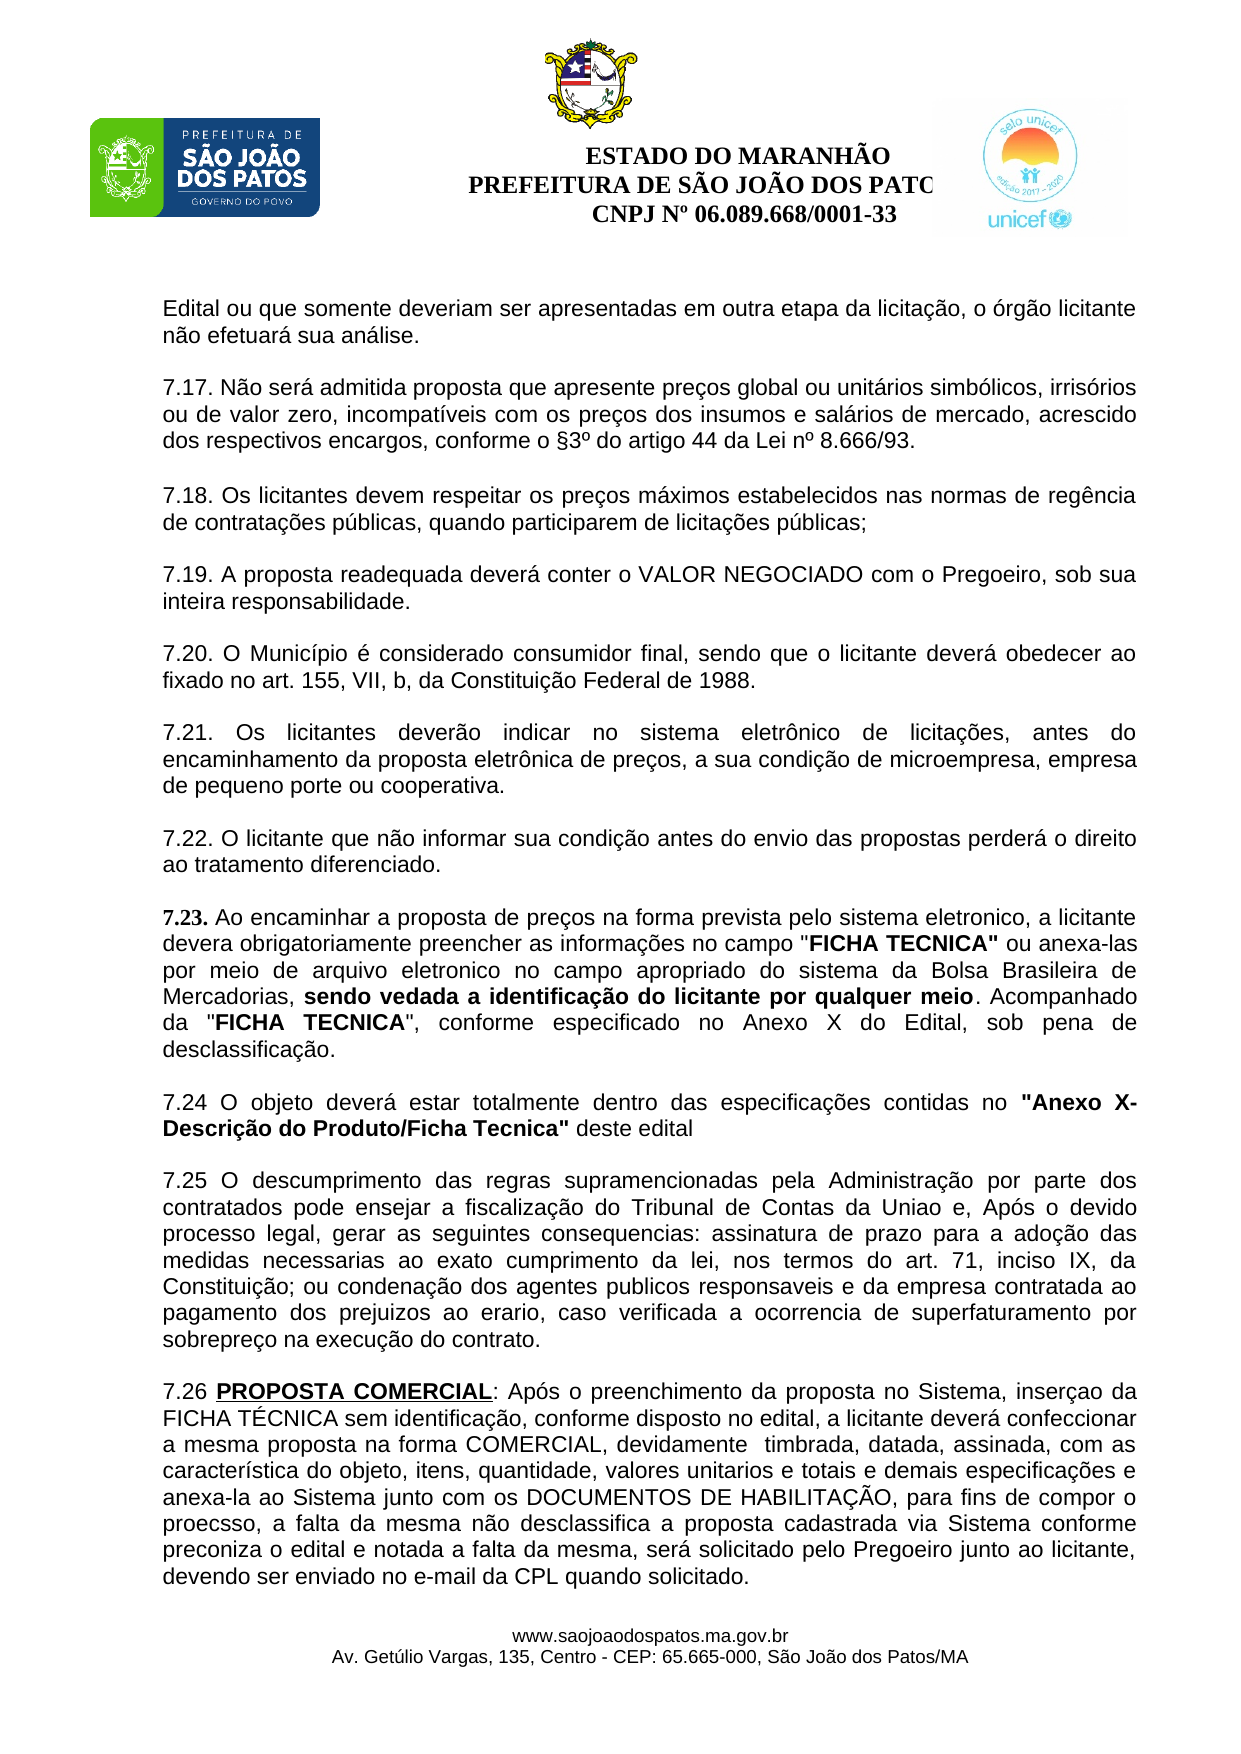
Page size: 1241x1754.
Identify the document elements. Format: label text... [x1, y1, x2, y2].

picture [90, 118, 320, 217]
picture [930, 98, 1127, 236]
text 7.25 O descumprimento das regras supramencionadas pela Administração por parte dos contratados pode ensejar a fiscalização do Tribunal de Contas da Uniao e, Após o devido processo legal, gerar as seguintes consequencias: assinatura de prazo para a adoção das medidas necessarias ao exato cumprimento da lei, nos termos do art. 71, inciso IX, da Constituição; ou condenação dos agentes publicos responsaveis e da empresa contratada ao pagamento dos prejuizos ao erario, caso verificada a ocorrencia de superfaturamento por sobrepreço na execução do contrato. [162, 1167, 1138, 1352]
text 7.23. Ao encaminhar a proposta de preços na forma prevista pelo sistema eletronico, a licitante devera obrigatoriamente preencher as informações no campo "FICHA TECNICA" ou anexa-las por meio de arquivo eletronico no campo apropriado do sistema da Bolsa Brasileira de Mercadorias, sendo vedada a identificação do licitante por qualquer meio. Acompanhado da "FICHA TECNICA", conforme especificado no Anexo X do Edital, sob pena de desclassificação. [162, 904, 1138, 1062]
picture [543, 37, 638, 135]
text 7.26 PROPOSTA COMERCIAL: Após o preenchimento da proposta no Sistema, inserçao da FICHA TÉCNICA sem identificação, conforme disposto no edital, a licitante deverá confeccionar a mesma proposta na forma COMERCIAL, devidamente timbrada, datada, assinada, com as característica do objeto, itens, quantidade, valores unitarios e totais e demais especificações e anexa-la ao Sistema junto com os DOCUMENTOS DE HABILITAÇÃO, para fins de compor o proecsso, a falta da mesma não desclassifica a proposta cadastrada via Sistema conforme preconiza o edital e notada a falta da mesma, será solicitado pelo Pregoeiro junto ao licitante, devendo ser enviado no e-mail da CPL quando solicitado. [162, 1378, 1138, 1589]
text 7.20. O Município é considerado consumidor final, sendo que o licitante deverá obedecer ao fixado no art. 155, VII, b, da Constituição Federal de 1988. [162, 640, 1138, 693]
text 7.21. Os licitantes deverão indicar no sistema eletrônico de licitações, antes do encaminhamento da proposta eletrônica de preços, a sua condição de microempresa, empresa de pequeno porte ou cooperativa. [162, 719, 1138, 798]
text 7.24 O objeto deverá estar totalmente dentro das especificações contidas no "Anexo X- Descrição do Produto/Ficha Tecnica" deste edital [162, 1088, 1138, 1141]
text 7.19. A proposta readequada deverá conter o VALOR NEGOCIADO com o Pregoeiro, sob sua inteira responsabilidade. [162, 561, 1138, 614]
text 7.22. O licitante que não informar sua condição antes do envio das propostas perderá o direito ao tratamento diferenciado. [162, 798, 1138, 877]
text 7.18. Os licitantes devem respeitar os preços máximos estabelecidos nas normas de regência de contratações públicas, quando participarem de licitações públicas; [162, 482, 1138, 535]
text 7.17. Não será admitida proposta que apresente preços global ou unitários simbólicos, irrisórios ou de valor zero, incompatíveis com os preços dos insumos e salários de mercado, acrescido dos respectivos encargos, conforme o §3º do artigo 44 da Lei nº 8.666/93. [162, 348, 1138, 482]
